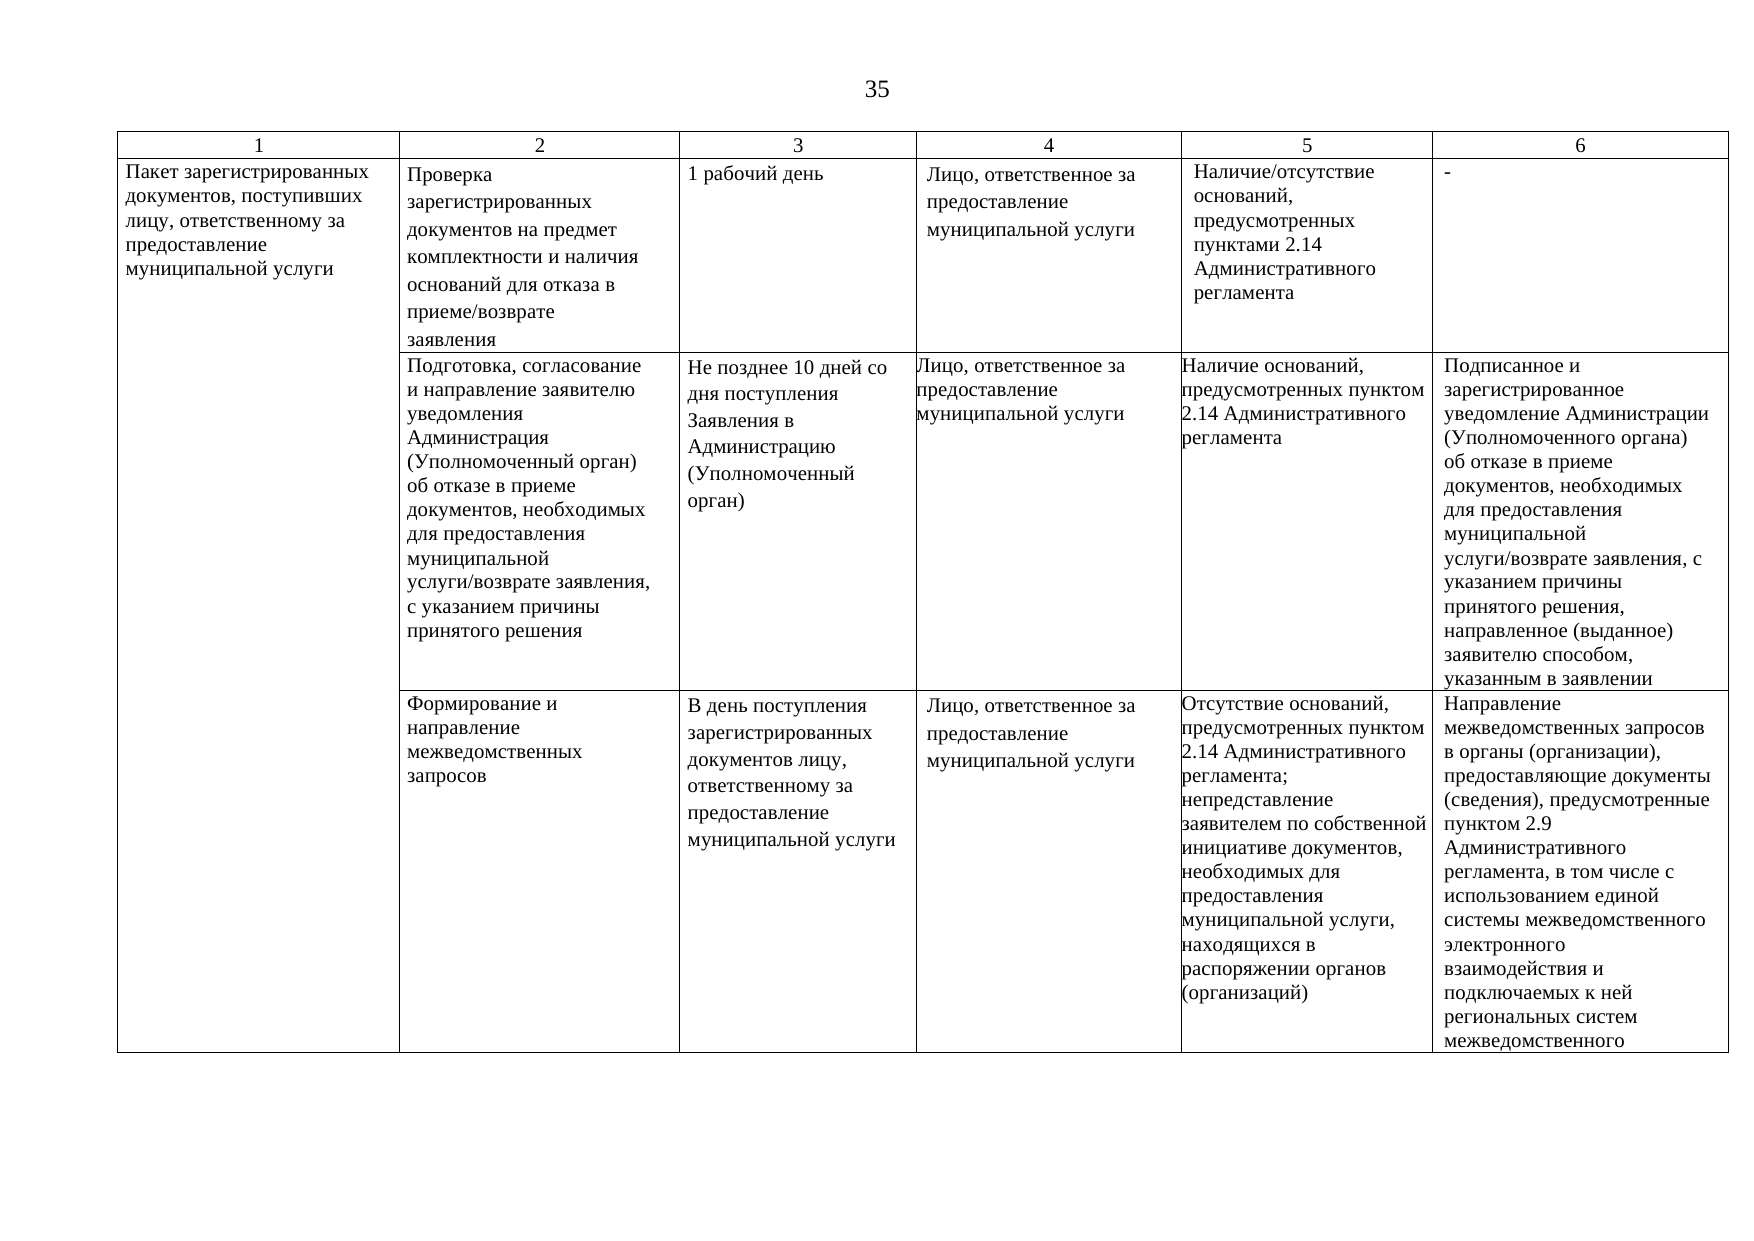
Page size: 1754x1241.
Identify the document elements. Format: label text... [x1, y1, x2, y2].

table_cell Лицо, ответственное за предоставление муниципальной услуги [917, 353, 1181, 690]
table_header 3 [680, 132, 916, 158]
table_cell Наличие/отсутствие оснований, предусмотренных пунктами 2.14 Административного регламента [1182, 159, 1432, 352]
table_cell Подписанное и зарегистрированное уведомление Администрации (Уполномоченного органа) об отказе в приеме документов, необходимых для предоставления муниципальной услуги/возврате заявления, с указанием причины принятого решения, направленное (выданное) заявителю способом, указанным в заявлении [1433, 353, 1728, 690]
table_cell Наличие оснований, предусмотренных пунктом 2.14 Административного регламента [1182, 353, 1432, 690]
table_header 6 [1433, 132, 1728, 158]
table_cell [1433, 691, 1728, 1052]
table_cell Лицо, ответственное за предоставление муниципальной услуги [917, 159, 1181, 352]
table_header 2 [400, 132, 679, 158]
table_cell Пакет зарегистрированных документов, поступивших лицу, ответственному за предоставление муниципальной услуги [118, 159, 399, 1052]
table_cell Подготовка, согласование и направление заявителю уведомления Администрация (Уполномоченный орган) об отказе в приеме документов, необходимых для предоставления муниципальной услуги/возврате заявления, с указанием причины принятого решения [400, 353, 679, 690]
table_cell - [1433, 159, 1728, 352]
table_header 4 [917, 132, 1181, 158]
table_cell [1182, 691, 1432, 1052]
table_header 5 [1182, 132, 1432, 158]
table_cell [680, 691, 916, 1052]
table_cell 1 рабочий день [680, 159, 916, 352]
table_cell Не позднее 10 дней со дня поступления Заявления в Администрацию (Уполномоченный орган) [680, 353, 916, 690]
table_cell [400, 691, 679, 1052]
table_cell Проверка зарегистрированных документов на предмет комплектности и наличия оснований для отказа в приеме/возврате заявления [400, 159, 679, 352]
table_header 1 [118, 132, 399, 158]
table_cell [917, 691, 1181, 1052]
